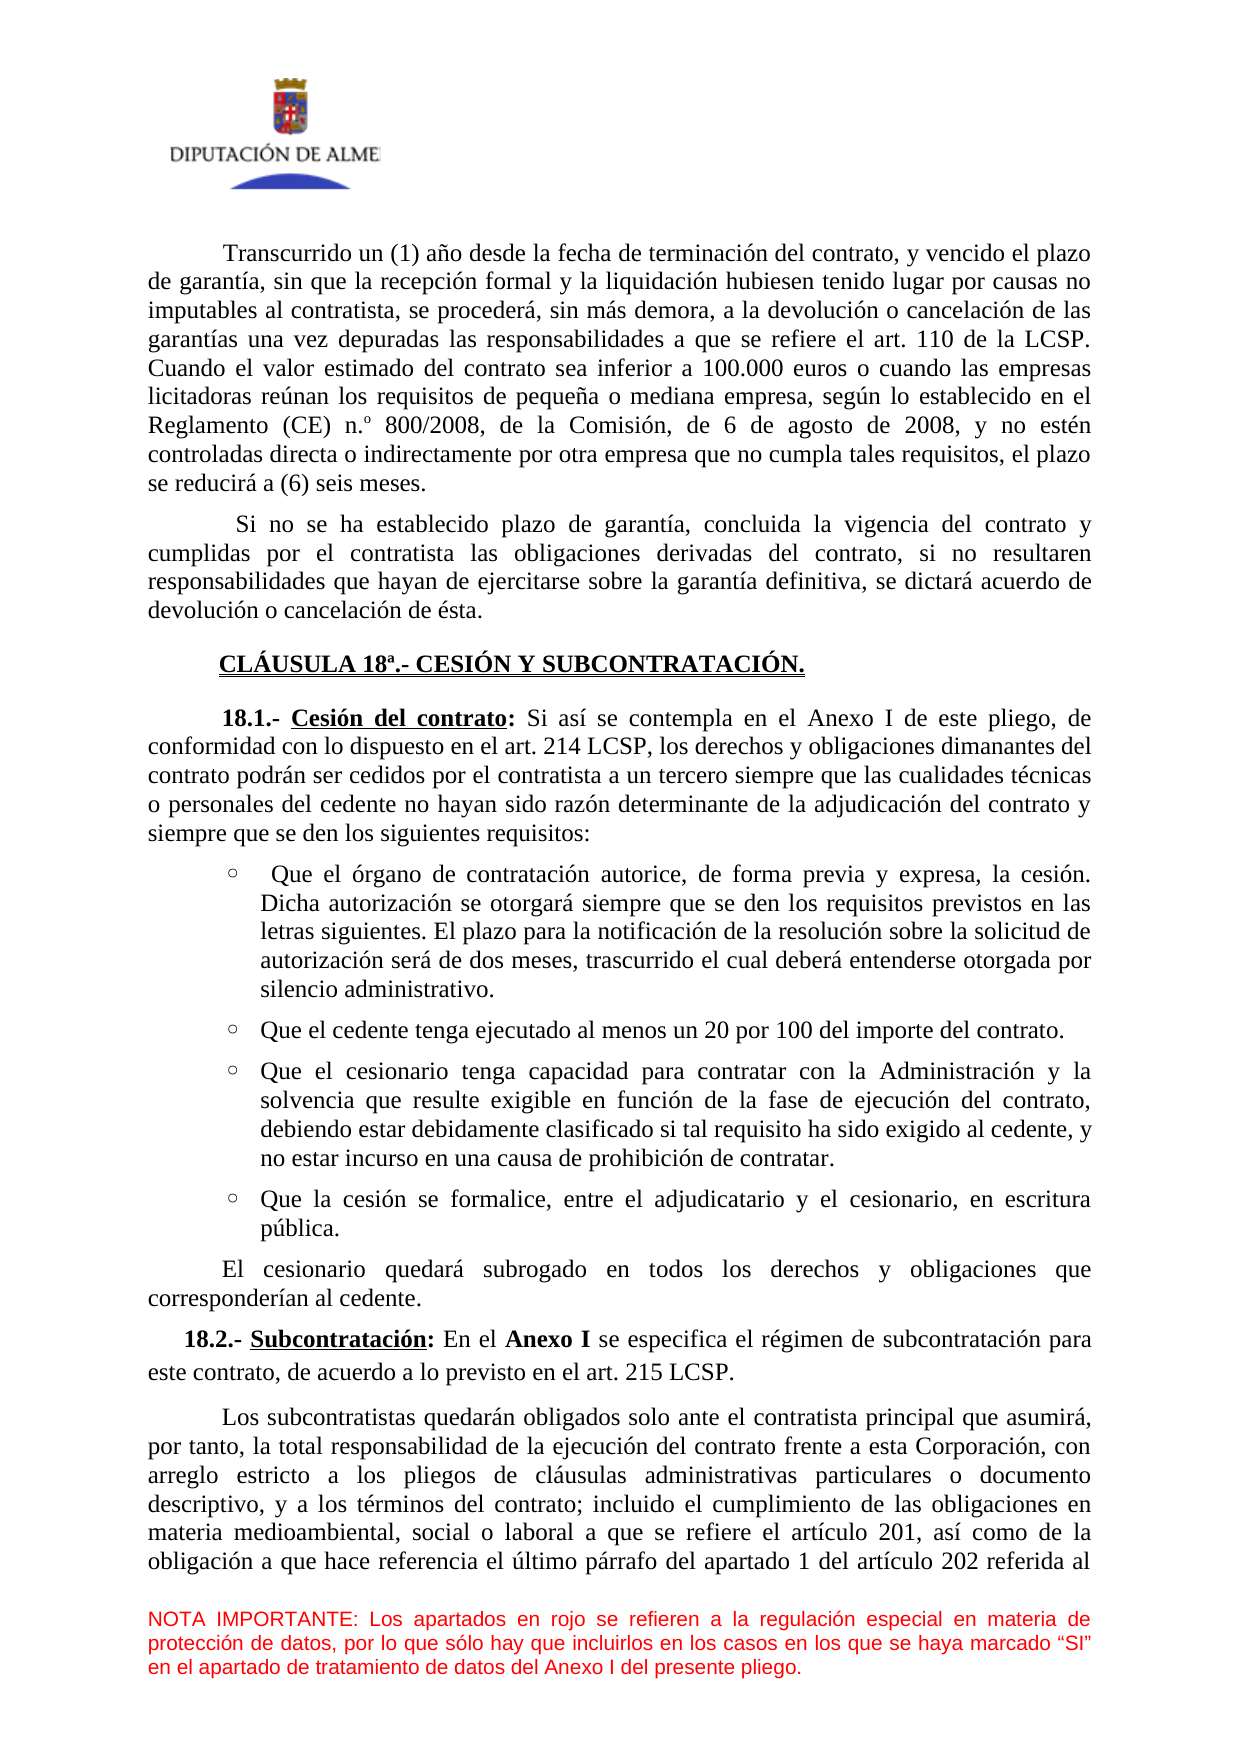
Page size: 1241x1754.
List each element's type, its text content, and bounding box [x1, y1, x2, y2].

picture [170, 78, 381, 191]
list Que la cesión se formalice, entre el adjudicatario y el cesionario, en escritura pública. [223, 1184, 1092, 1241]
text Transcurrido un (1) año desde la fecha de terminación del contrato, y vencido el plazo de garantía, sin que la recepción formal y la liquidación hubiesen tenido lugar por causas no imputables al contratista, se procederá, sin más demora, a la devolución o cancelación de las garantías una vez depuradas las responsabilidades a que se refiere el art. 110 de la LCSP. Cuando el valor estimado del contrato sea inferior a 100.000 euros o cuando las empresas licitadoras reúnan los requisitos de pequeña o mediana empresa, según lo establecido en el Reglamento (CE) n.o 800/2008, de la Comisión, de 6 de agosto de 2008, y no estén controladas directa o indirectamente por otra empresa que no cumpla tales requisitos, el plazo se reducirá a (6) seis meses. [148, 238, 1092, 496]
text 18.2.- Subcontratación: En el Anexo I se especifica el régimen de subcontratación para este contrato, de acuerdo a lo previsto en el art. 215 LCSP. [148, 1324, 1092, 1386]
list Que el órgano de contratación autorice, de forma previa y expresa, la cesión. Dicha autorización se otorgará siempre que se den los requisitos previstos en las letras siguientes. El plazo para la notificación de la resolución sobre la solicitud de autorización será de dos meses, trascurrido el cual deberá entenderse otorgada por silencio administrativo. [223, 859, 1092, 1003]
list Que el cedente tenga ejecutado al menos un 20 por 100 del importe del contrato. [223, 1015, 1092, 1044]
text CLÁUSULA 18ª.- CESIÓN Y SUBCONTRATACIÓN. [148, 649, 1092, 678]
text Si no se ha establecido plazo de garantía, concluida la vigencia del contrato y cumplidas por el contratista las obligaciones derivadas del contrato, si no resultaren responsabilidades que hayan de ejercitarse sobre la garantía definitiva, se dictará acuerdo de devolución o cancelación de ésta. [148, 509, 1092, 624]
text 18.1.- Cesión del contrato: Si así se contempla en el Anexo I de este pliego, de conformidad con lo dispuesto en el art. 214 LCSP, los derechos y obligaciones dimanantes del contrato podrán ser cedidos por el contratista a un tercero siempre que las cualidades técnicas o personales del cedente no hayan sido razón determinante de la adjudicación del contrato y siempre que se den los siguientes requisitos: [148, 703, 1092, 846]
text El cesionario quedará subrogado en todos los derechos y obligaciones que corresponderían al cedente. [148, 1254, 1092, 1311]
list Que el cesionario tenga capacidad para contratar con la Administración y la solvencia que resulte exigible en función de la fase de ejecución del contrato, debiendo estar debidamente clasificado si tal requisito ha sido exigido al cedente, y no estar incurso en una causa de prohibición de contratar. [223, 1056, 1092, 1171]
